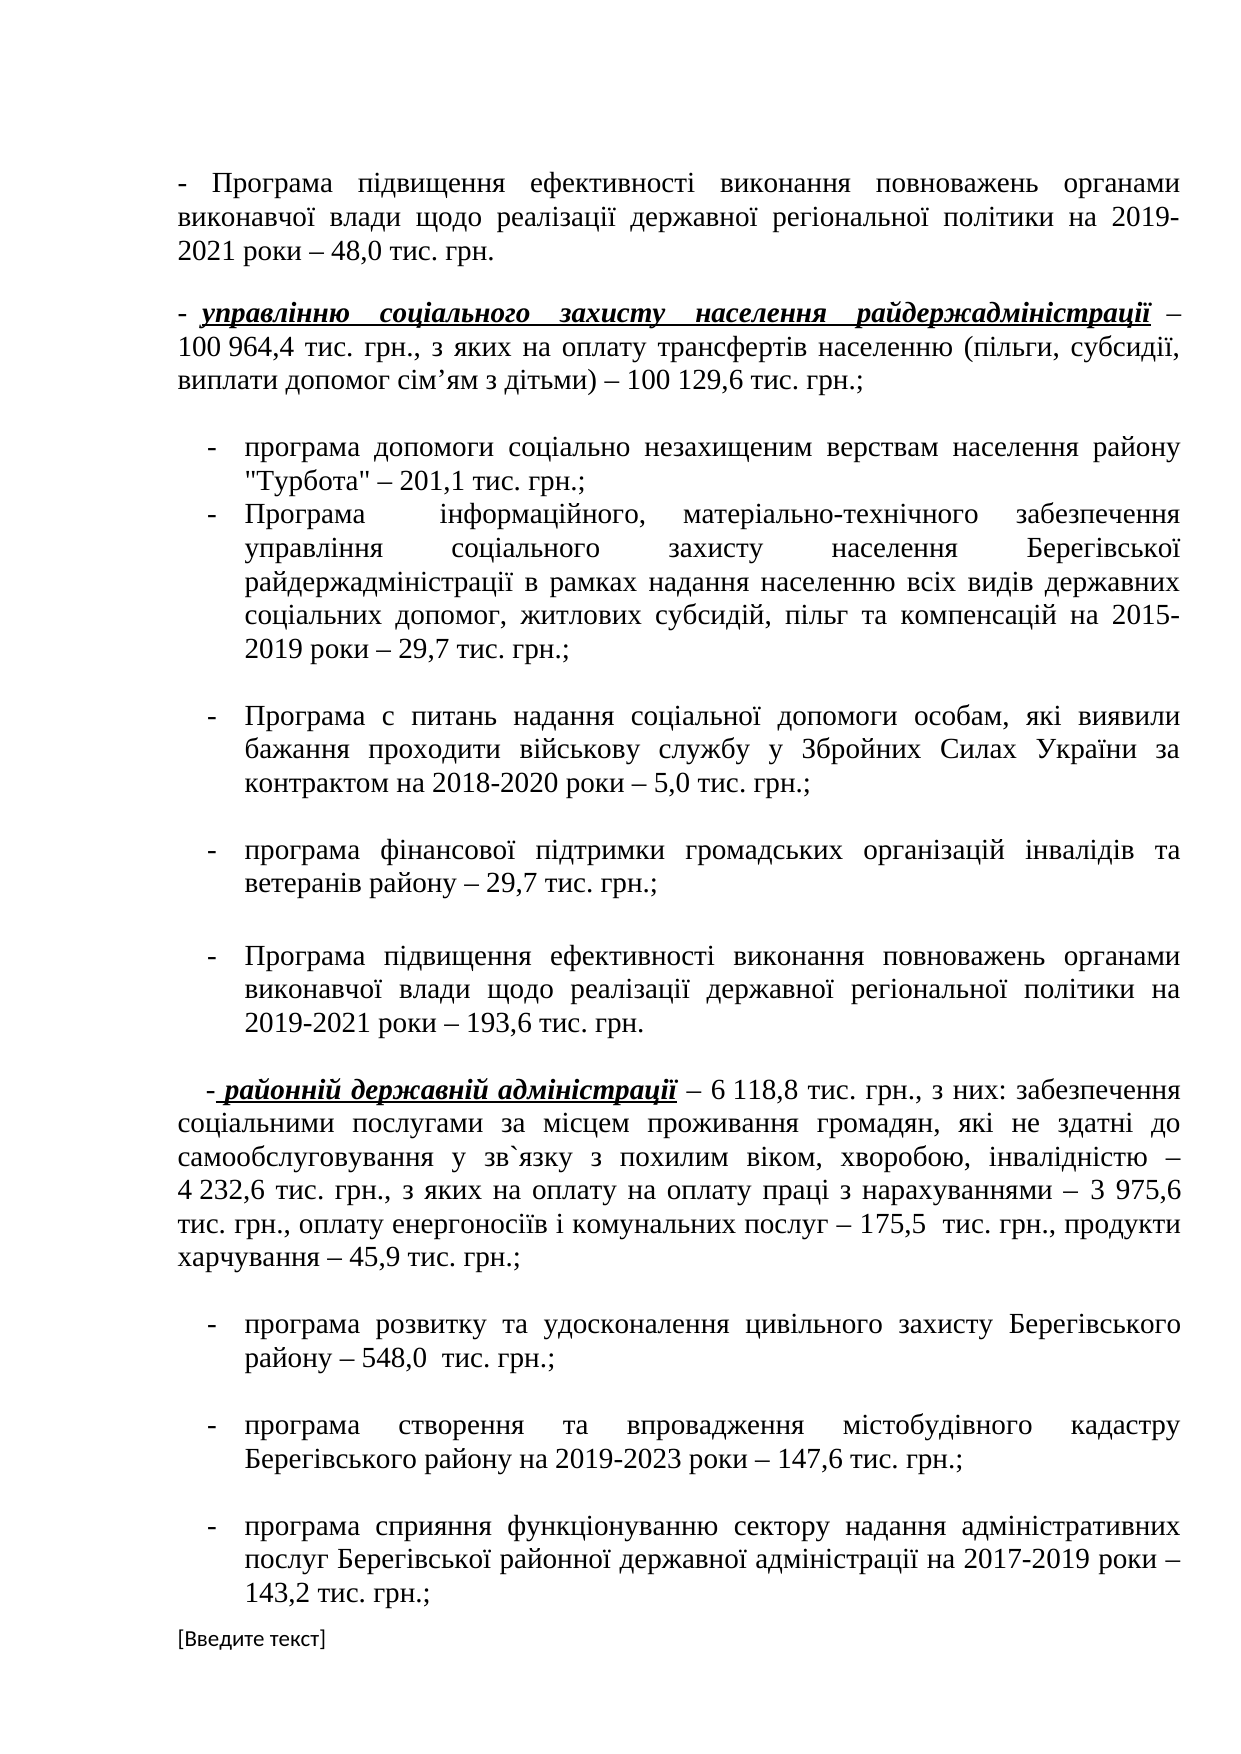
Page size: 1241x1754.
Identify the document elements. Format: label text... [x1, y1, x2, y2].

list програма сприяння функціонуванню сектору надання адміністративних послуг Берегівської районної державної адміністрації на 2017-2019 роки – 143,2 тис. грн.; [207, 1508, 1181, 1608]
list програма розвитку та удосконалення цивільного захисту Берегівського району – 548,0 тис. грн.; [207, 1307, 1181, 1374]
list - управлінню соціального захисту населення райдержадміністрації – 100 964,4 тис. грн., з яких на оплату трансфертів населенню (пільги, субсидії, виплати допомог сім’ям з дітьми) – 100 129,6 тис. грн.; [177, 295, 1181, 396]
list програма допомоги соціально незахищеним верствам населення району "Турбота" – 201,1 тис. грн.; [207, 429, 1181, 497]
list Програма інформаційного, матеріально-технічного забезпечення управління соціального захисту населення Берегівської райдержадміністрації в рамках надання населенню всіх видів державних соціальних допомог, житлових субсидій, пільг та компенсацій на 2015-2019 роки – 29,7 тис. грн.; [207, 497, 1181, 664]
text - районній державній адміністрації – 6 118,8 тис. грн., з них: забезпечення соціальними послугами за місцем проживання громадян, які не здатні до самообслуговування у зв`язку з похилим віком, хворобою, інвалідністю – 4 232,6 тис. грн., з яких на оплату на оплату праці з нарахуваннями – 3 975,6 тис. грн., оплату енергоносіїв і комунальних послуг – 175,5 тис. грн., продукти харчування – 45,9 тис. грн.; [177, 1072, 1181, 1273]
list Програма с питань надання соціальної допомоги особам, які виявили бажання проходити військову службу у Збройних Силах України за контрактом на 2018-2020 роки – 5,0 тис. грн.; [207, 698, 1181, 798]
text - Програма підвищення ефективності виконання повноважень органами виконавчої влади щодо реалізації державної регіональної політики на 2019-2021 роки – 48,0 тис. грн. [177, 166, 1181, 266]
list програма створення та впровадження містобудівного кадастру Берегівського району на 2019-2023 роки – 147,6 тис. грн.; [207, 1407, 1181, 1474]
list програма фінансової підтримки громадських організацій інвалідів та ветеранів району – 29,7 тис. грн.; [207, 832, 1181, 899]
list Програма підвищення ефективності виконання повноважень органами виконавчої влади щодо реалізації державної регіональної політики на 2019-2021 роки – 193,6 тис. грн. [207, 938, 1181, 1038]
